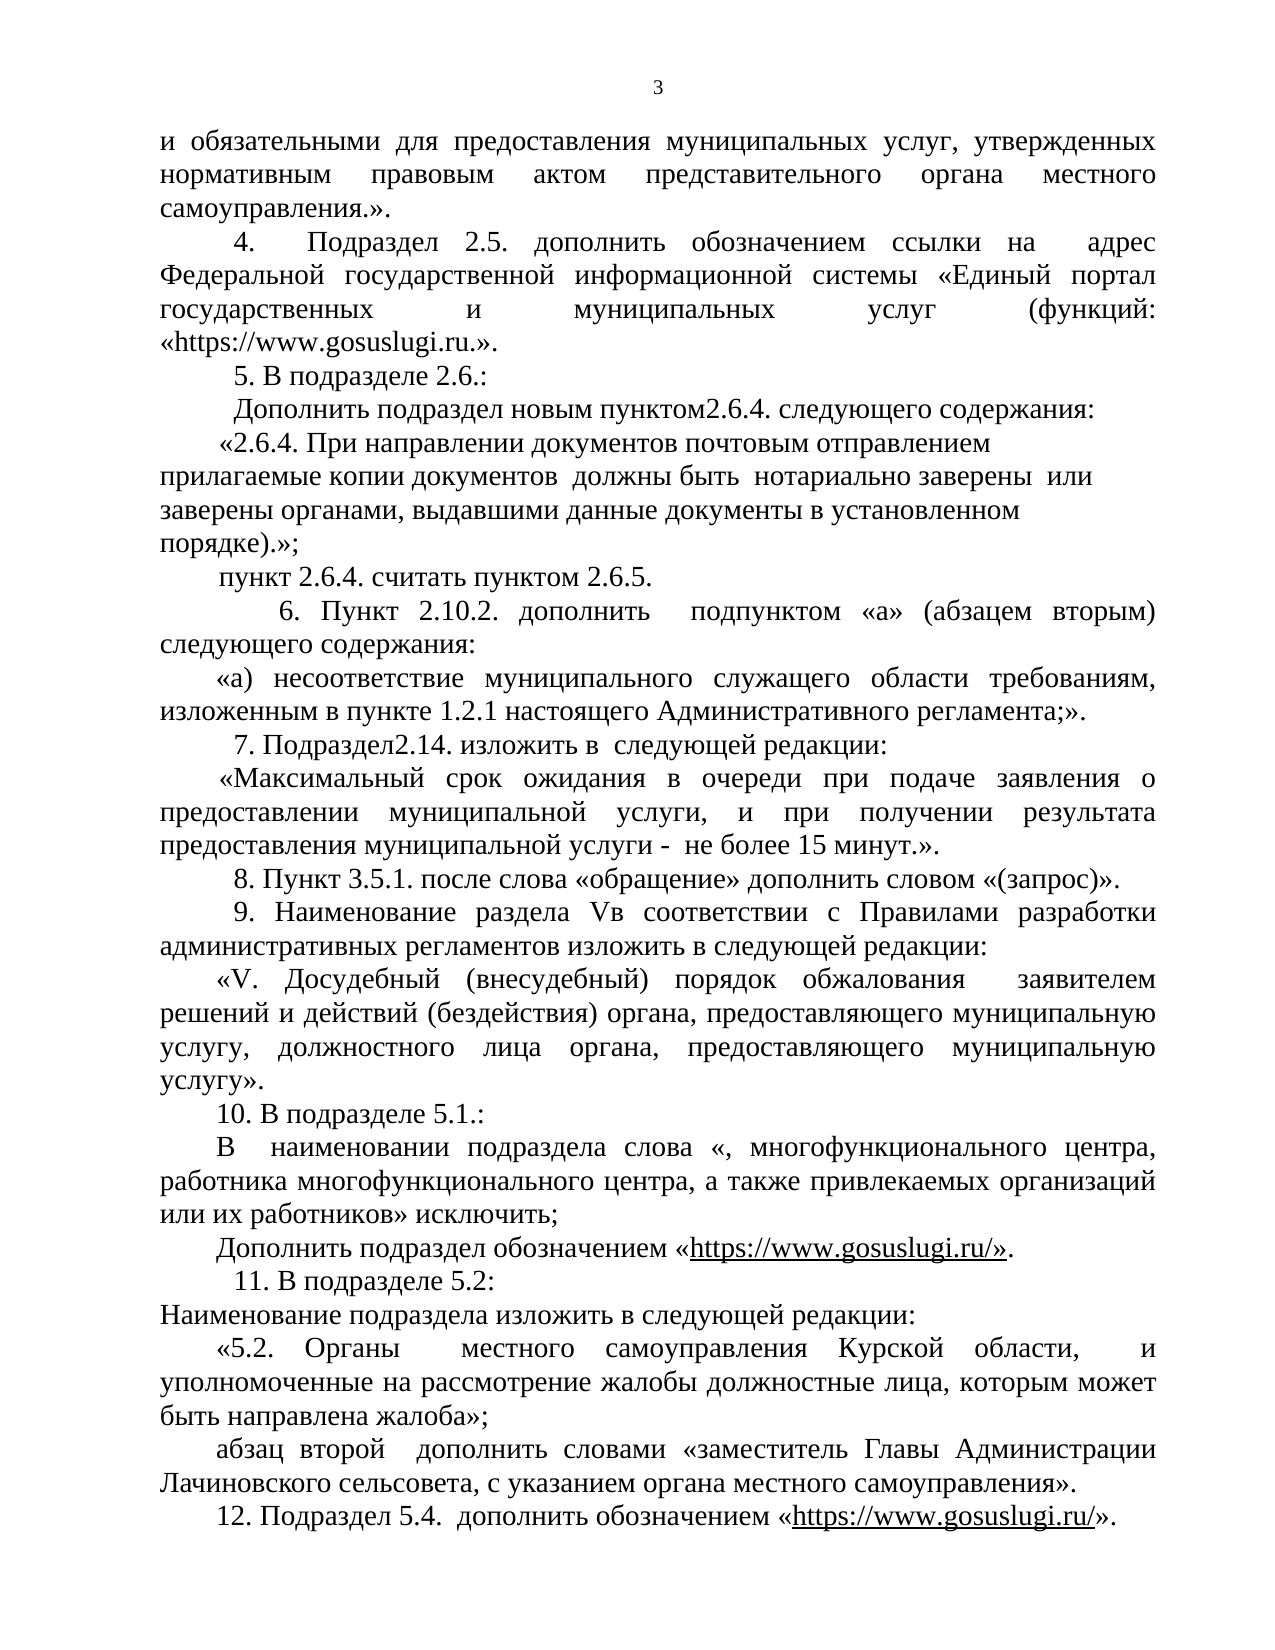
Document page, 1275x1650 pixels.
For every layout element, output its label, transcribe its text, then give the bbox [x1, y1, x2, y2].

text «а) несоответствие муниципального служащего области требованиям, изложенным в пункте 1.2.1 настоящего Административного регламента;». [159, 660, 1157, 727]
text 6. Пункт 2.10.2. дополнить подпунктом «а» (абзацем вторым) следующего содержания: [159, 593, 1157, 660]
text Дополнить подраздел обозначением «https://www.gosuslugi.ru/». [159, 1230, 1157, 1263]
text Наименование подраздела изложить в следующей редакции: [159, 1297, 1157, 1331]
text 12. Подраздел 5.4. дополнить обозначением «https://www.gosuslugi.ru/». [159, 1498, 1157, 1532]
text 5. В подразделе 2.6.: [159, 358, 1157, 391]
text 9. Наименование раздела Vв соответствии с Правилами разработки административных регламентов изложить в следующей редакции: [159, 894, 1157, 962]
text 7. Подраздел2.14. изложить в следующей редакции: [159, 727, 1157, 760]
text пункт 2.6.4. считать пунктом 2.6.5. [159, 559, 1157, 593]
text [159, 123, 1157, 224]
text «2.6.4. При направлении документов почтовым отправлением прилагаемые копии документов должны быть нотариально заверены или заверены органами, выдавшими данные документы в установленном порядке).»; [159, 425, 1157, 559]
text «Максимальный срок ожидания в очереди при подаче заявления о предоставлении муниципальной услуги, и при получении результата предоставления муниципальной услуги - не более 15 минут.». [159, 760, 1157, 861]
text абзац второй дополнить словами «заместитель Главы Администрации Лачиновского сельсовета, с указанием органа местного самоуправления». [159, 1431, 1157, 1498]
text 4. Подраздел 2.5. дополнить обозначением ссылки на адрес Федеральной государственной информационной системы «Единый портал государственных и муниципальных услуг (функций: «https://www.gosuslugi.ru.». [159, 224, 1157, 358]
text В наименовании подраздела слова «, многофункционального центра, работника многофункционального центра, а также привлекаемых организаций или их работников» исключить; [159, 1129, 1157, 1230]
text 10. В подразделе 5.1.: [159, 1096, 1157, 1129]
text «5.2. Органы местного самоуправления Курской области, и уполномоченные на рассмотрение жалобы должностные лица, которым может быть направлена жалоба»; [159, 1331, 1157, 1431]
text «V. Досудебный (внесудебный) порядок обжалования заявителем решений и действий (бездействия) органа, предоставляющего муниципальную услугу, должностного лица органа, предоставляющего муниципальную услугу». [159, 962, 1157, 1096]
text 11. В подразделе 5.2: [159, 1263, 1157, 1297]
text 8. Пункт 3.5.1. после слова «обращение» дополнить словом «(запрос)». [159, 861, 1157, 894]
text Дополнить подраздел новым пунктом2.6.4. следующего содержания: [159, 391, 1157, 425]
